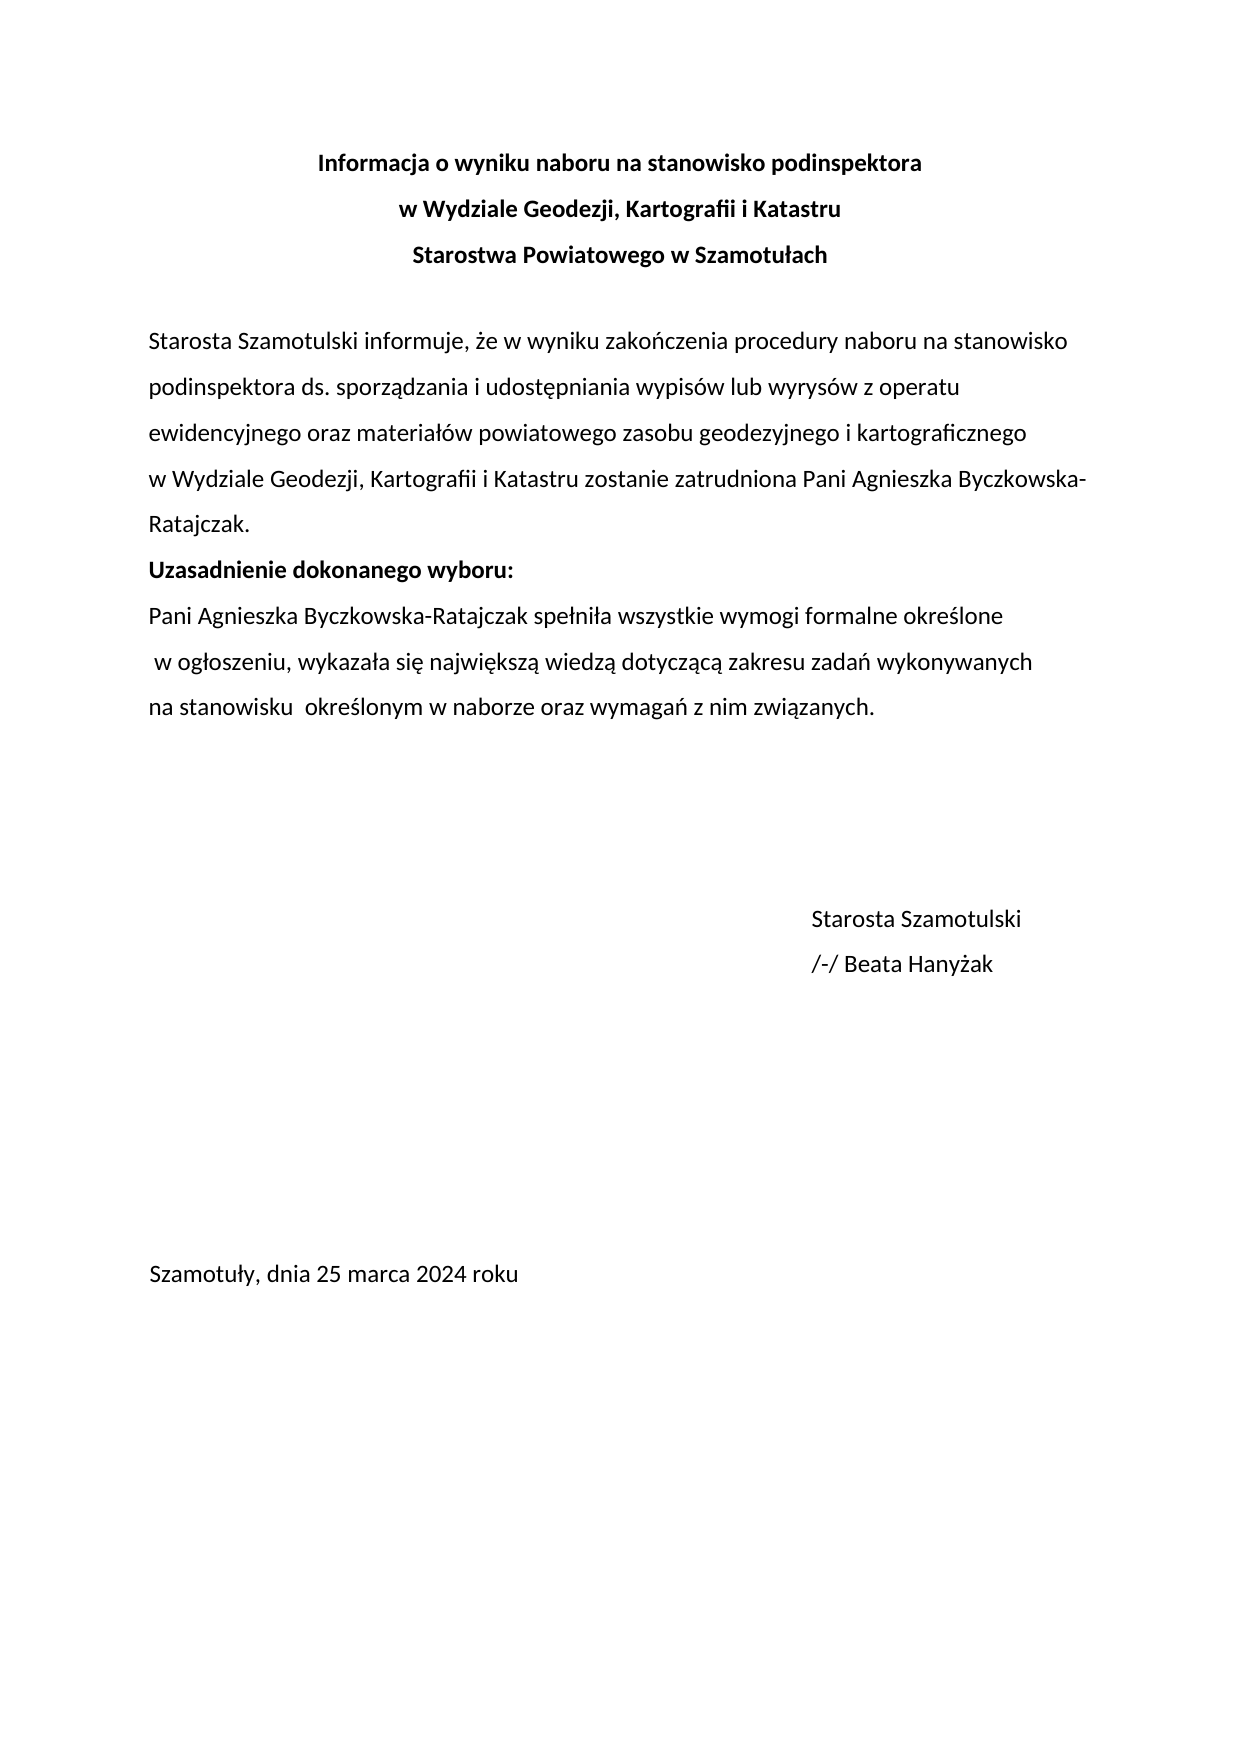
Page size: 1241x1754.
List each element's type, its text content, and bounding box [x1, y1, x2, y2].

text Uzasadnienie dokonanego wyboru: [148, 554, 1093, 585]
text Starostwa Powiatowego w Szamotułach [148, 239, 1093, 312]
text Pani Agnieszka Byczkowska-Ratajczak spełniła wszystkie wymogi formalne określone w ogłoszeniu, wykazała się największą wiedzą dotyczącą zakresu zadań wykonywanych na stanowisku określonym w naborze oraz wymagań z nim związanych. [148, 600, 1093, 722]
text Szamotuły, dnia 25 marca 2024 roku [149, 1258, 1093, 1289]
text w Wydziale Geodezji, Kartografii i Katastru [148, 193, 1093, 224]
text Starosta Szamotulski informuje, że w wyniku zakończenia procedury naboru na stanowisko podinspektora ds. sporządzania i udostępniania wypisów lub wyrysów z operatu ewidencyjnego oraz materiałów powiatowego zasobu geodezyjnego i kartograficznego w Wydziale Geodezji, Kartografii i Katastru zostanie zatrudniona Pani Agnieszka Byczkowska-Ratajczak. [148, 326, 1093, 539]
text Starosta Szamotulski /-/ Beata Hanyżak [149, 857, 1093, 1021]
text Informacja o wyniku naboru na stanowisko podinspektora [148, 148, 1093, 178]
